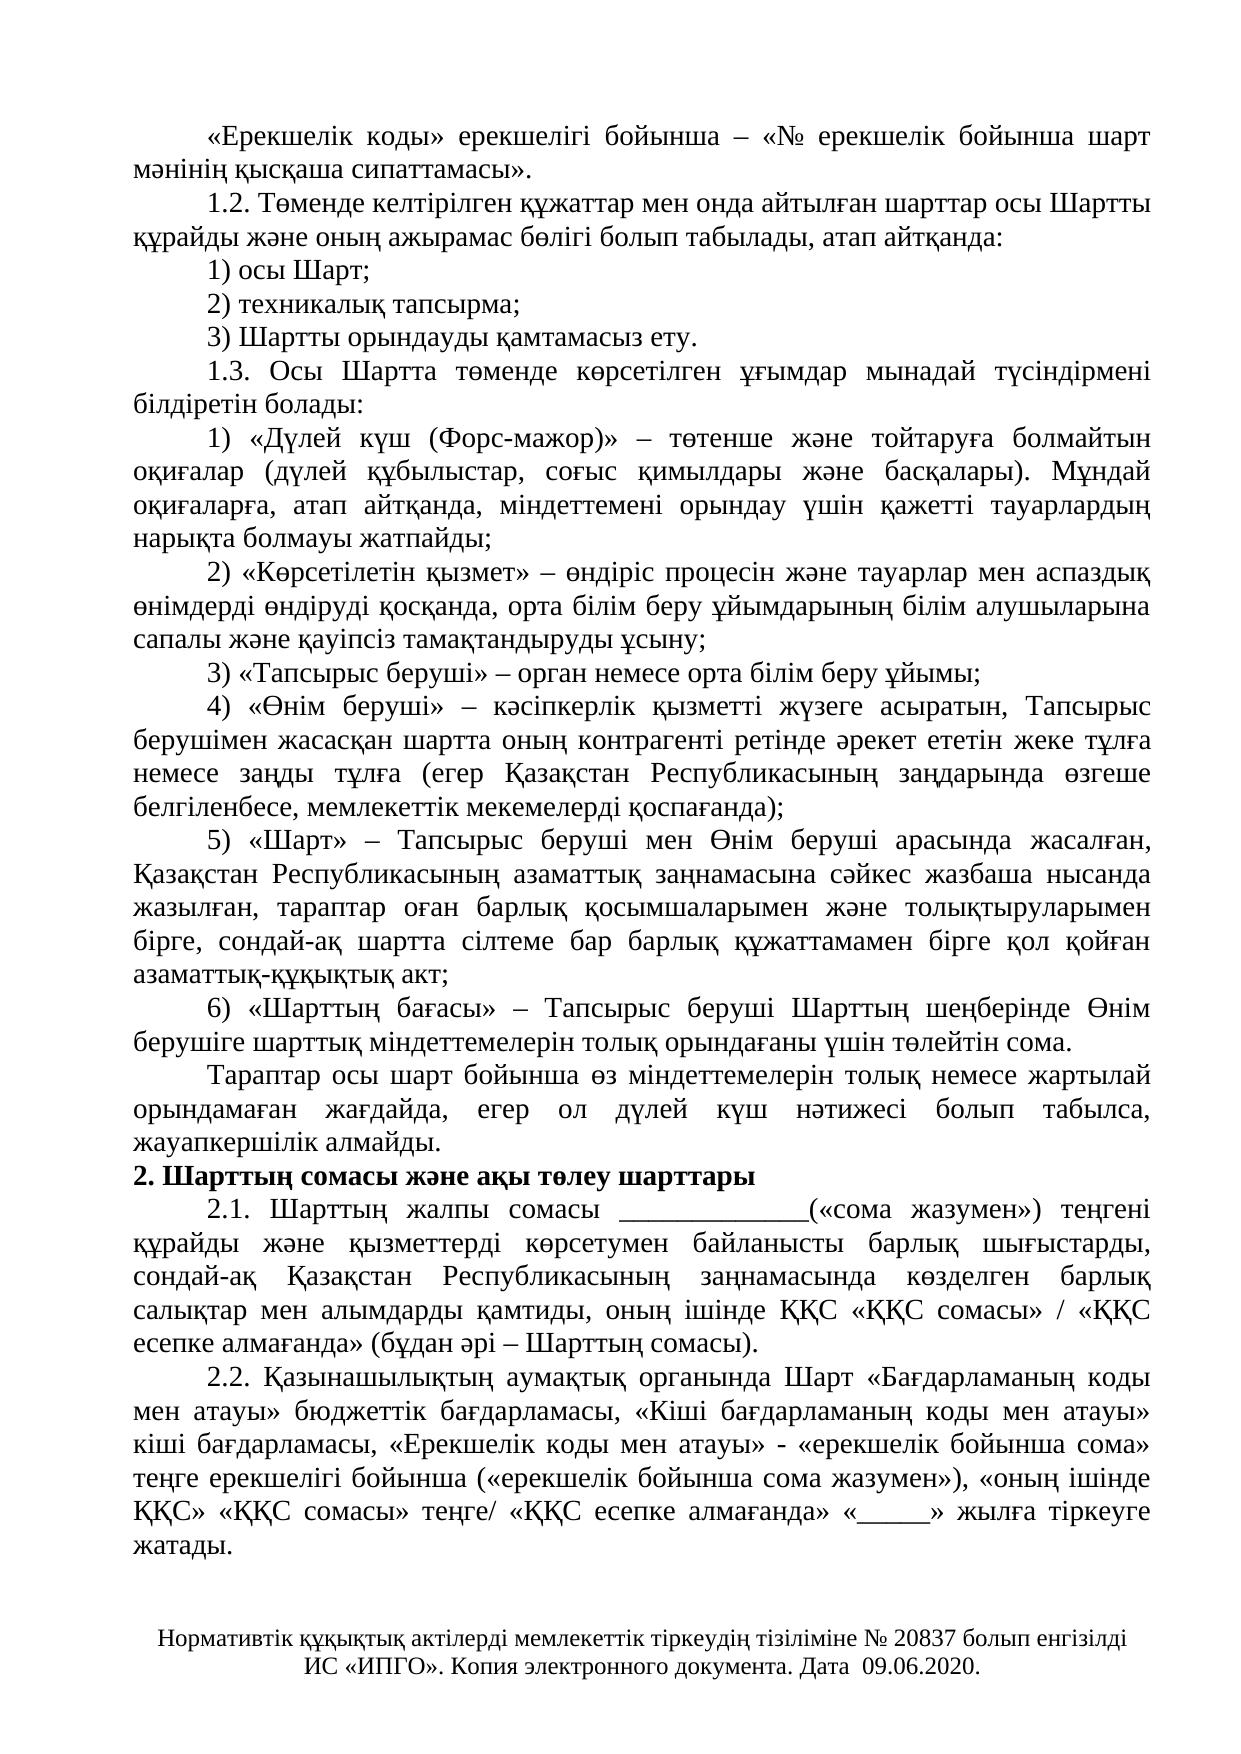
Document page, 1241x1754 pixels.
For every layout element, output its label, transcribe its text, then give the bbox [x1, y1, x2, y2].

text 1) «Дүлей күш (Форс-мажор)» – төтенше және тойтаруға болмайтын оқиғалар (дүлей құбылыстар, соғыс қимылдары және басқалары). Мұндай оқиғаларға, атап айтқанда, мiндеттеменi орындау үшiн қажеттi тауарлардың нарықта болмауы жатпайды; [133, 420, 1152, 554]
text Тараптар осы шарт бойынша өз міндеттемелерін толық немесе жартылай орындамаған жағдайда, егер ол дүлей күш нәтижесі болып табылса, жауапкершілік алмайды. [133, 1057, 1152, 1158]
text 3) «Тапсырыс беруші» – орган немесе орта білім беру ұйымы; [133, 655, 1152, 688]
text 5) «Шарт» – Тапсырыс беруші мен Өнім беруші арасында жасалған, Қазақстан Республикасының азаматтық заңнамасына сәйкес жазбаша нысанда жазылған, тараптар оған барлық қосымшаларымен және толықтыруларымен бірге, сондай-ақ шартта сілтеме бар барлық құжаттамамен бірге қол қойған азаматтық-құқықтық акт; [133, 822, 1152, 990]
text 2. Шарттың сомасы және ақы төлеу шарттары [133, 1158, 1152, 1191]
text «Ерекшелік коды» ерекшелігі бойынша – «№ ерекшелік бойынша шарт мәнінің қысқаша сипаттамасы». [133, 118, 1152, 185]
text 1.2. Төменде келтірілген құжаттар мен онда айтылған шарттар осы Шартты құрайды және оның ажырамас бөлігі болып табылады, атап айтқанда: [133, 185, 1152, 252]
text 2.2. Қазынашылықтың аумақтық органында Шарт «Бағдарламаның коды мен атауы» бюджеттік бағдарламасы, «Кіші бағдарламаның коды мен атауы» кіші бағдарламасы, «Ерекшелік коды мен атауы» - «ерекшелік бойынша сома» теңге ерекшелігі бойынша («ерекшелік бойынша сома жазумен»), «оның ішінде ҚҚС» «ҚҚС сомасы» теңге/ «ҚҚС есепке алмағанда» «_____» жылға тіркеуге жатады. [133, 1359, 1152, 1560]
text 2) «Көрсетілетін қызмет» – өндіріс процесін және тауарлар мен аспаздық өнімдерді өндіруді қосқанда, орта білім беру ұйымдарының білім алушыларына сапалы және қауіпсіз тамақтандыруды ұсыну; [133, 554, 1152, 655]
text 2.1. Шарттың жалпы сомасы _____________(«сома жазумен») теңгені құрайды және қызметтерді көрсетумен байланысты барлық шығыстарды, сондай-ақ Қазақстан Республикасының заңнамасында көзделген барлық салықтар мен алымдарды қамтиды, оның ішінде ҚҚС «ҚҚС сомасы» / «ҚҚС есепке алмағанда» (бұдан әрі – Шарттың сомасы). [133, 1191, 1152, 1359]
text 4) «Өнім беруші» – кәсіпкерлік қызметті жүзеге асыратын, Тапсырыс берушімен жасасқан шартта оның контрагенті ретінде әрекет ететін жеке тұлға немесе заңды тұлға (егер Қазақстан Республикасының заңдарында өзгеше белгіленбесе, мемлекеттік мекемелерді қоспағанда); [133, 688, 1152, 822]
text 6) «Шарттың бағасы» – Тапсырыс беруші Шарттың шеңберінде Өнім берушіге шарттық міндеттемелерін толық орындағаны үшін төлейтін сома. [133, 990, 1152, 1057]
text 3) Шартты орындауды қамтамасыз ету. [133, 319, 1152, 353]
text 1.3. Осы Шартта төменде көрсетілген ұғымдар мынадай түсіндірмені білдіретін болады: [133, 353, 1152, 420]
text 1) осы Шарт; [133, 252, 1152, 286]
text 2) техникалық тапсырма; [133, 286, 1152, 319]
